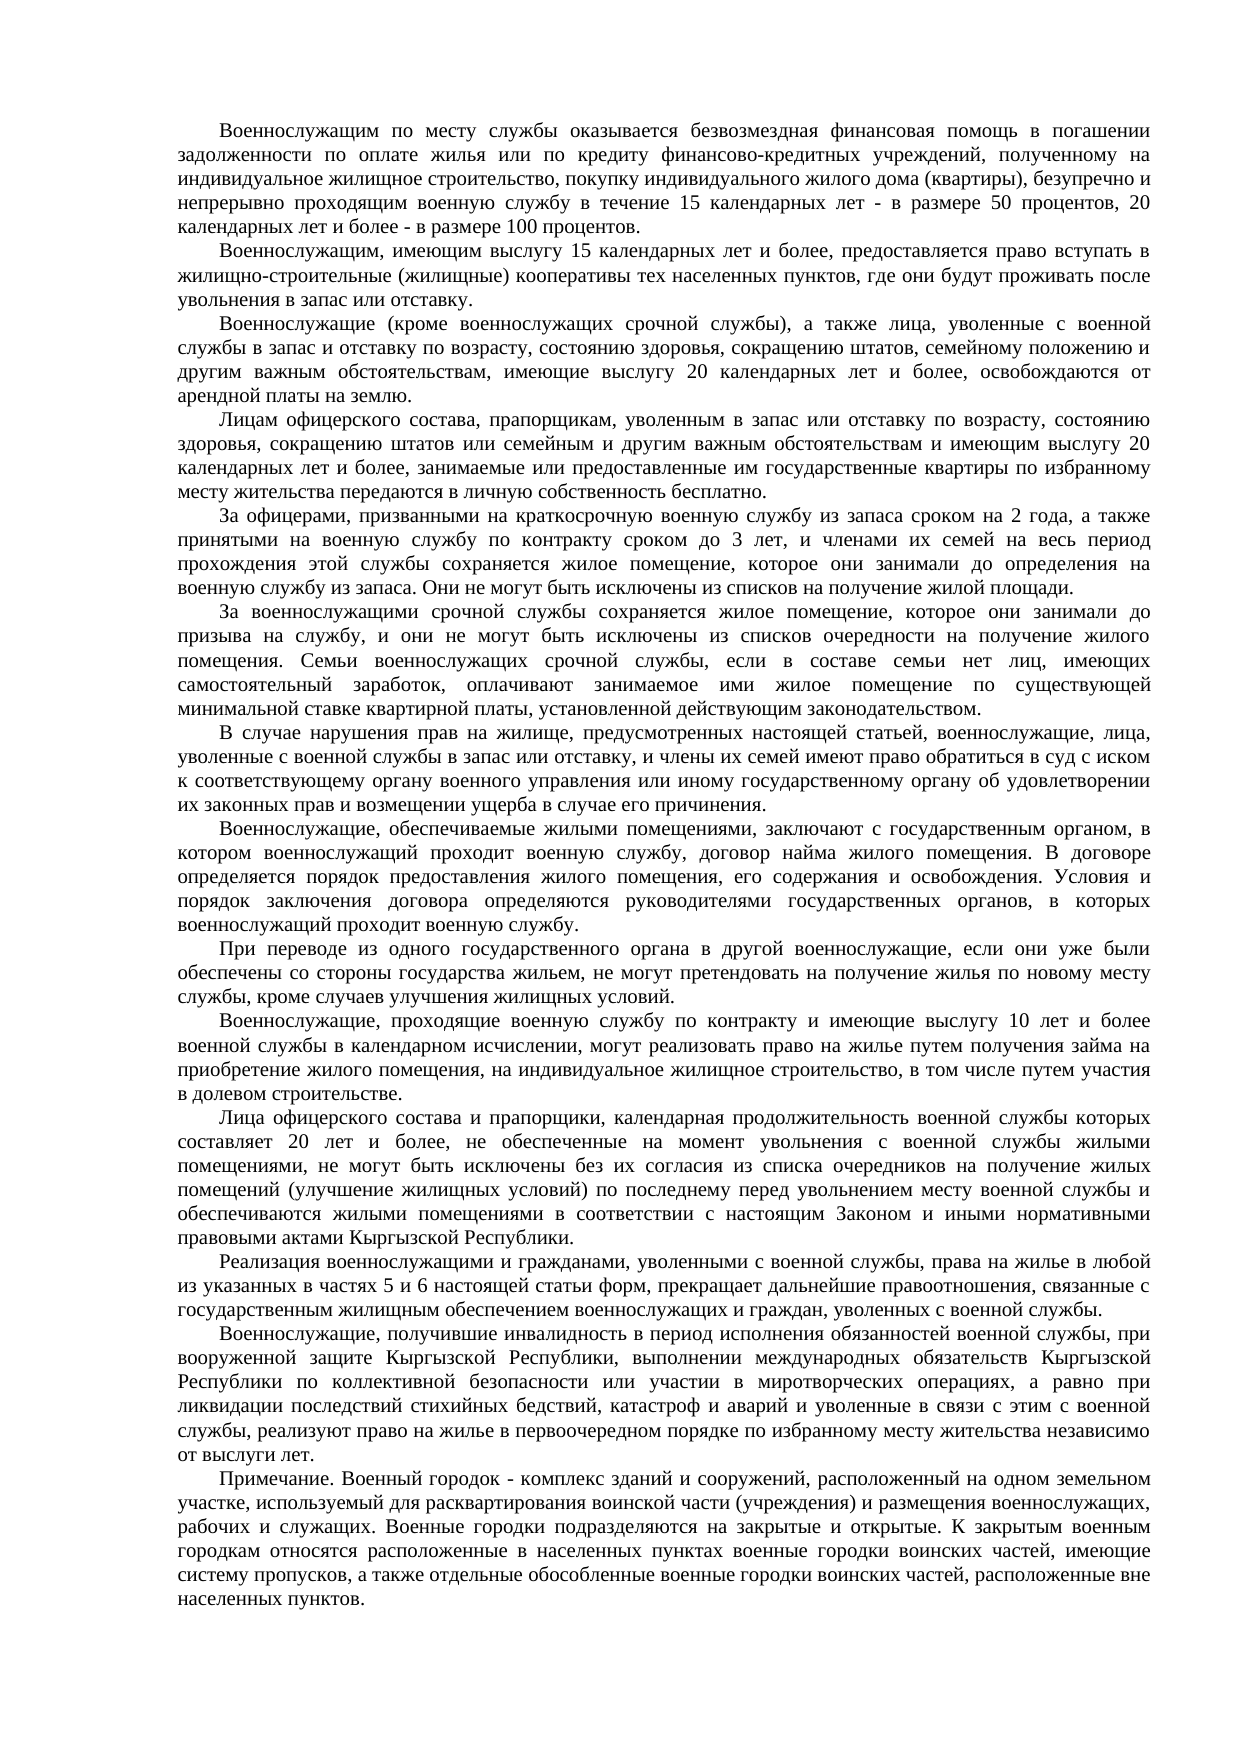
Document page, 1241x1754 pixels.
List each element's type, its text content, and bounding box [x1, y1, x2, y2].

text Лица офицерского состава и прапорщики, календарная продолжительность военной службы которых составляет 20 лет и более, не обеспеченные на момент увольнения с военной службы жилыми помещениями, не могут быть исключены без их согласия из списка очередников на получение жилых помещений (улучшение жилищных условий) по последнему перед увольнением месту военной службы и обеспечиваются жилыми помещениями в соответствии с настоящим Законом и иными нормативными правовыми актами Кыргызской Республики. [177, 1105, 1152, 1249]
text При переводе из одного государственного органа в другой военнослужащие, если они уже были обеспечены со стороны государства жильем, не могут претендовать на получение жилья по новому месту службы, кроме случаев улучшения жилищных условий. [177, 936, 1152, 1008]
text Военнослужащие (кроме военнослужащих срочной службы), а также лица, уволенные с военной службы в запас и отставку по возрасту, состоянию здоровья, сокращению штатов, семейному положению и другим важным обстоятельствам, имеющие выслугу 20 календарных лет и более, освобождаются от арендной платы на землю. [177, 311, 1152, 407]
text В случае нарушения прав на жилище, предусмотренных настоящей статьей, военнослужащие, лица, уволенные с военной службы в запас или отставку, и члены их семей имеют право обратиться в суд с иском к соответствующему органу военного управления или иному государственному органу об удовлетворении их законных прав и возмещении ущерба в случае его причинения. [177, 720, 1152, 816]
text Реализация военнослужащими и гражданами, уволенными с военной службы, права на жилье в любой из указанных в частях 5 и 6 настоящей статьи форм, прекращает дальнейшие правоотношения, связанные с государственным жилищным обеспечением военнослужащих и граждан, уволенных с военной службы. [177, 1249, 1152, 1321]
text За офицерами, призванными на краткосрочную военную службу из запаса сроком на 2 года, а также принятыми на военную службу по контракту сроком до 3 лет, и членами их семей на весь период прохождения этой службы сохраняется жилое помещение, которое они занимали до определения на военную службу из запаса. Они не могут быть исключены из списков на получение жилой площади. [177, 503, 1152, 599]
text Военнослужащие, обеспечиваемые жилыми помещениями, заключают с государственным органом, в котором военнослужащий проходит военную службу, договор найма жилого помещения. В договоре определяется порядок предоставления жилого помещения, его содержания и освобождения. Условия и порядок заключения договора определяются руководителями государственных органов, в которых военнослужащий проходит военную службу. [177, 816, 1152, 936]
text Лицам офицерского состава, прапорщикам, уволенным в запас или отставку по возрасту, состоянию здоровья, сокращению штатов или семейным и другим важным обстоятельствам и имеющим выслугу 20 календарных лет и более, занимаемые или предоставленные им государственные квартиры по избранному месту жительства передаются в личную собственность бесплатно. [177, 407, 1152, 503]
text За военнослужащими срочной службы сохраняется жилое помещение, которое они занимали до призыва на службу, и они не могут быть исключены из списков очередности на получение жилого помещения. Семьи военнослужащих срочной службы, если в составе семьи нет лиц, имеющих самостоятельный заработок, оплачивают занимаемое ими жилое помещение по существующей минимальной ставке квартирной платы, установленной действующим законодательством. [177, 599, 1152, 720]
text Примечание. Военный городок - комплекс зданий и сооружений, расположенный на одном земельном участке, используемый для расквартирования воинской части (учреждения) и размещения военнослужащих, рабочих и служащих. Военные городки подразделяются на закрытые и открытые. К закрытым военным городкам относятся расположенные в населенных пунктах военные городки воинских частей, имеющие систему пропусков, а также отдельные обособленные военные городки воинских частей, расположенные вне населенных пунктов. [177, 1466, 1152, 1610]
text Военнослужащие, получившие инвалидность в период исполнения обязанностей военной службы, при вооруженной защите Кыргызской Республики, выполнении международных обязательств Кыргызской Республики по коллективной безопасности или участии в миротворческих операциях, а равно при ликвидации последствий стихийных бедствий, катастроф и аварий и уволенные в связи с этим с военной службы, реализуют право на жилье в первоочередном порядке по избранному месту жительства независимо от выслуги лет. [177, 1321, 1152, 1466]
text Военнослужащим, имеющим выслугу 15 календарных лет и более, предоставляется право вступать в жилищно-строительные (жилищные) кооперативы тех населенных пунктов, где они будут проживать после увольнения в запас или отставку. [177, 238, 1152, 311]
text Военнослужащим по месту службы оказывается безвозмездная финансовая помощь в погашении задолженности по оплате жилья или по кредиту финансово-кредитных учреждений, полученному на индивидуальное жилищное строительство, покупку индивидуального жилого дома (квартиры), безупречно и непрерывно проходящим военную службу в течение 15 календарных лет - в размере 50 процентов, 20 календарных лет и более - в размере 100 процентов. [177, 118, 1152, 238]
text Военнослужащие, проходящие военную службу по контракту и имеющие выслугу 10 лет и более военной службы в календарном исчислении, могут реализовать право на жилье путем получения займа на приобретение жилого помещения, на индивидуальное жилищное строительство, в том числе путем участия в долевом строительстве. [177, 1008, 1152, 1105]
